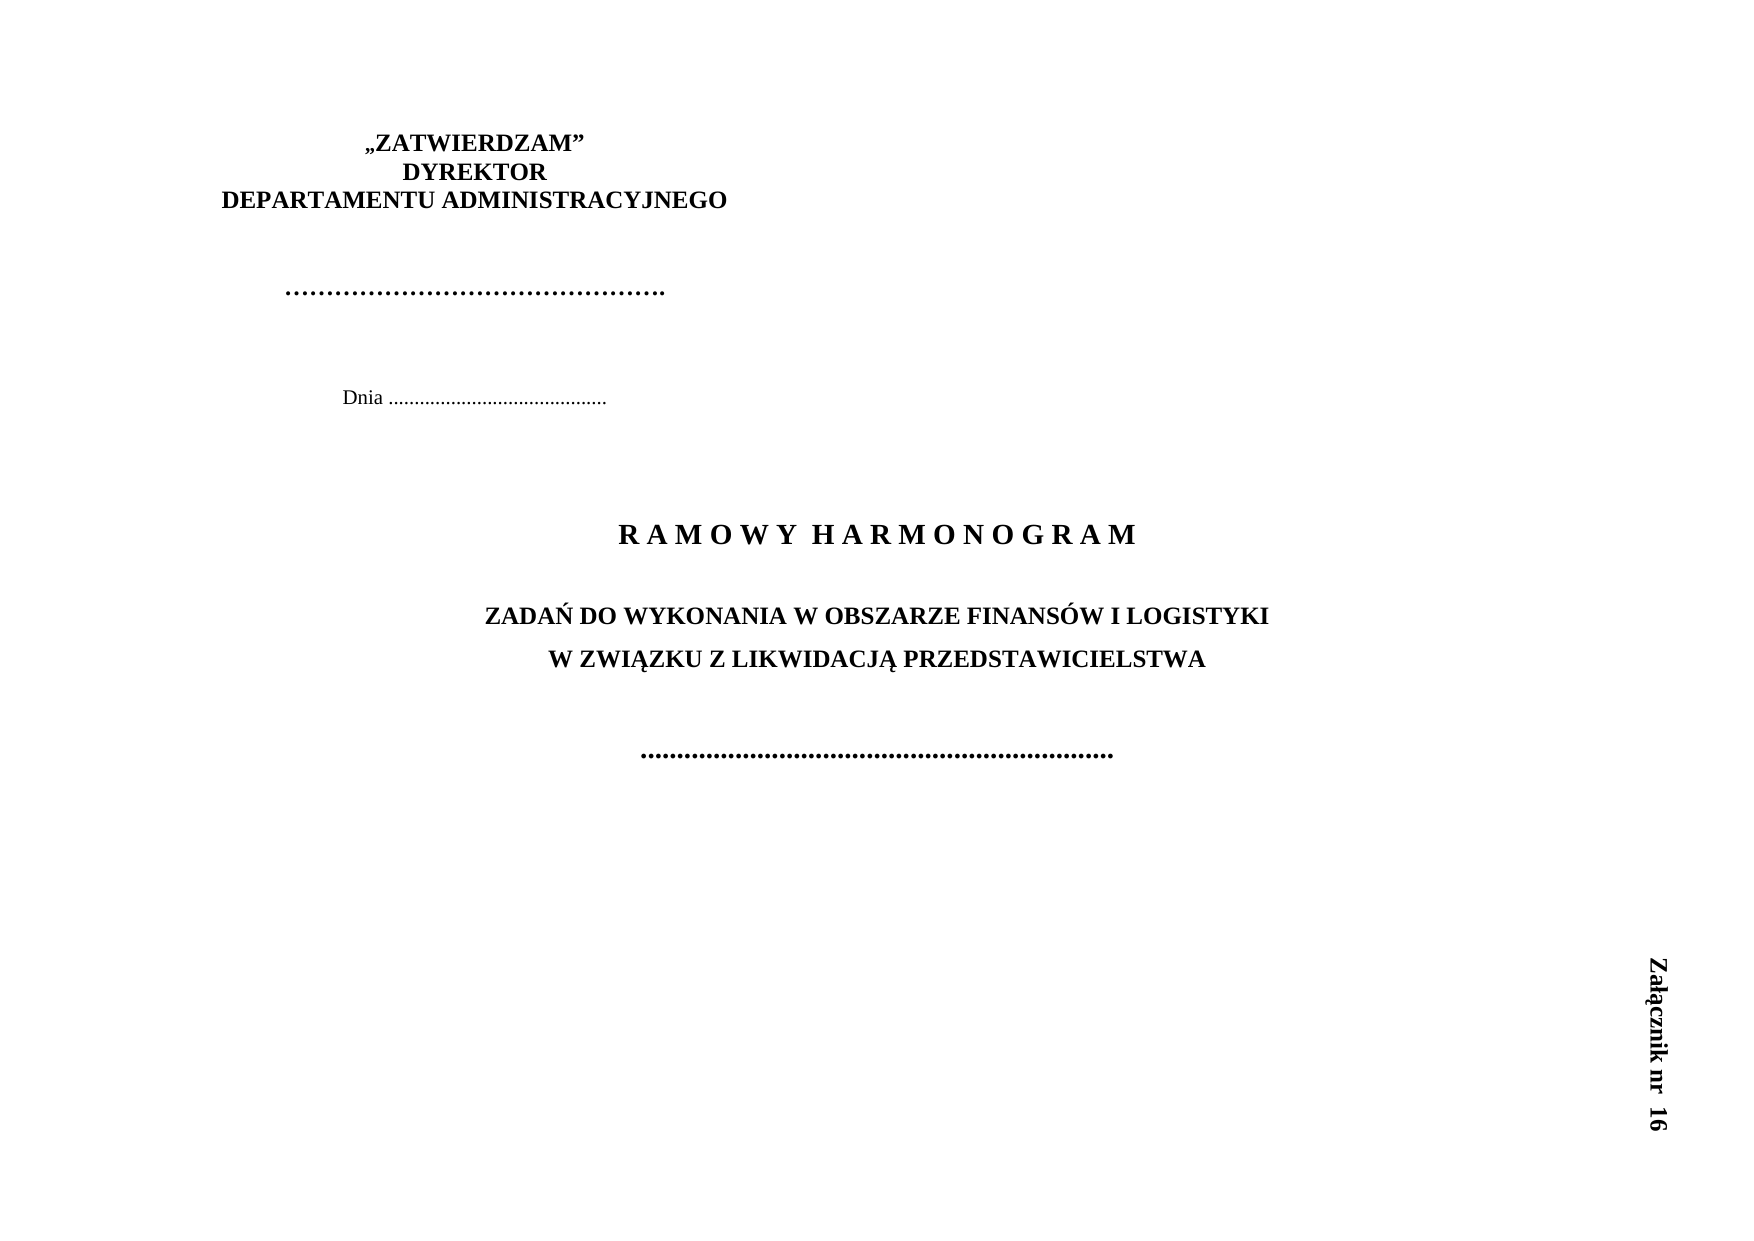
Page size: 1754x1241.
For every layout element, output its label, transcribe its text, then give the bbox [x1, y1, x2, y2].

text ................................................................. [148, 731, 1606, 764]
text ZADAŃ DO WYKONANIA W OBSZARZE FINANSÓW I LOGISTYKI [148, 601, 1606, 630]
text W ZWIĄZKU Z LIKWIDACJĄ PRZEDSTAWICIELSTWA [148, 644, 1606, 673]
subtitle R A M O W Y H A R M O N O G R A M [148, 517, 1606, 551]
